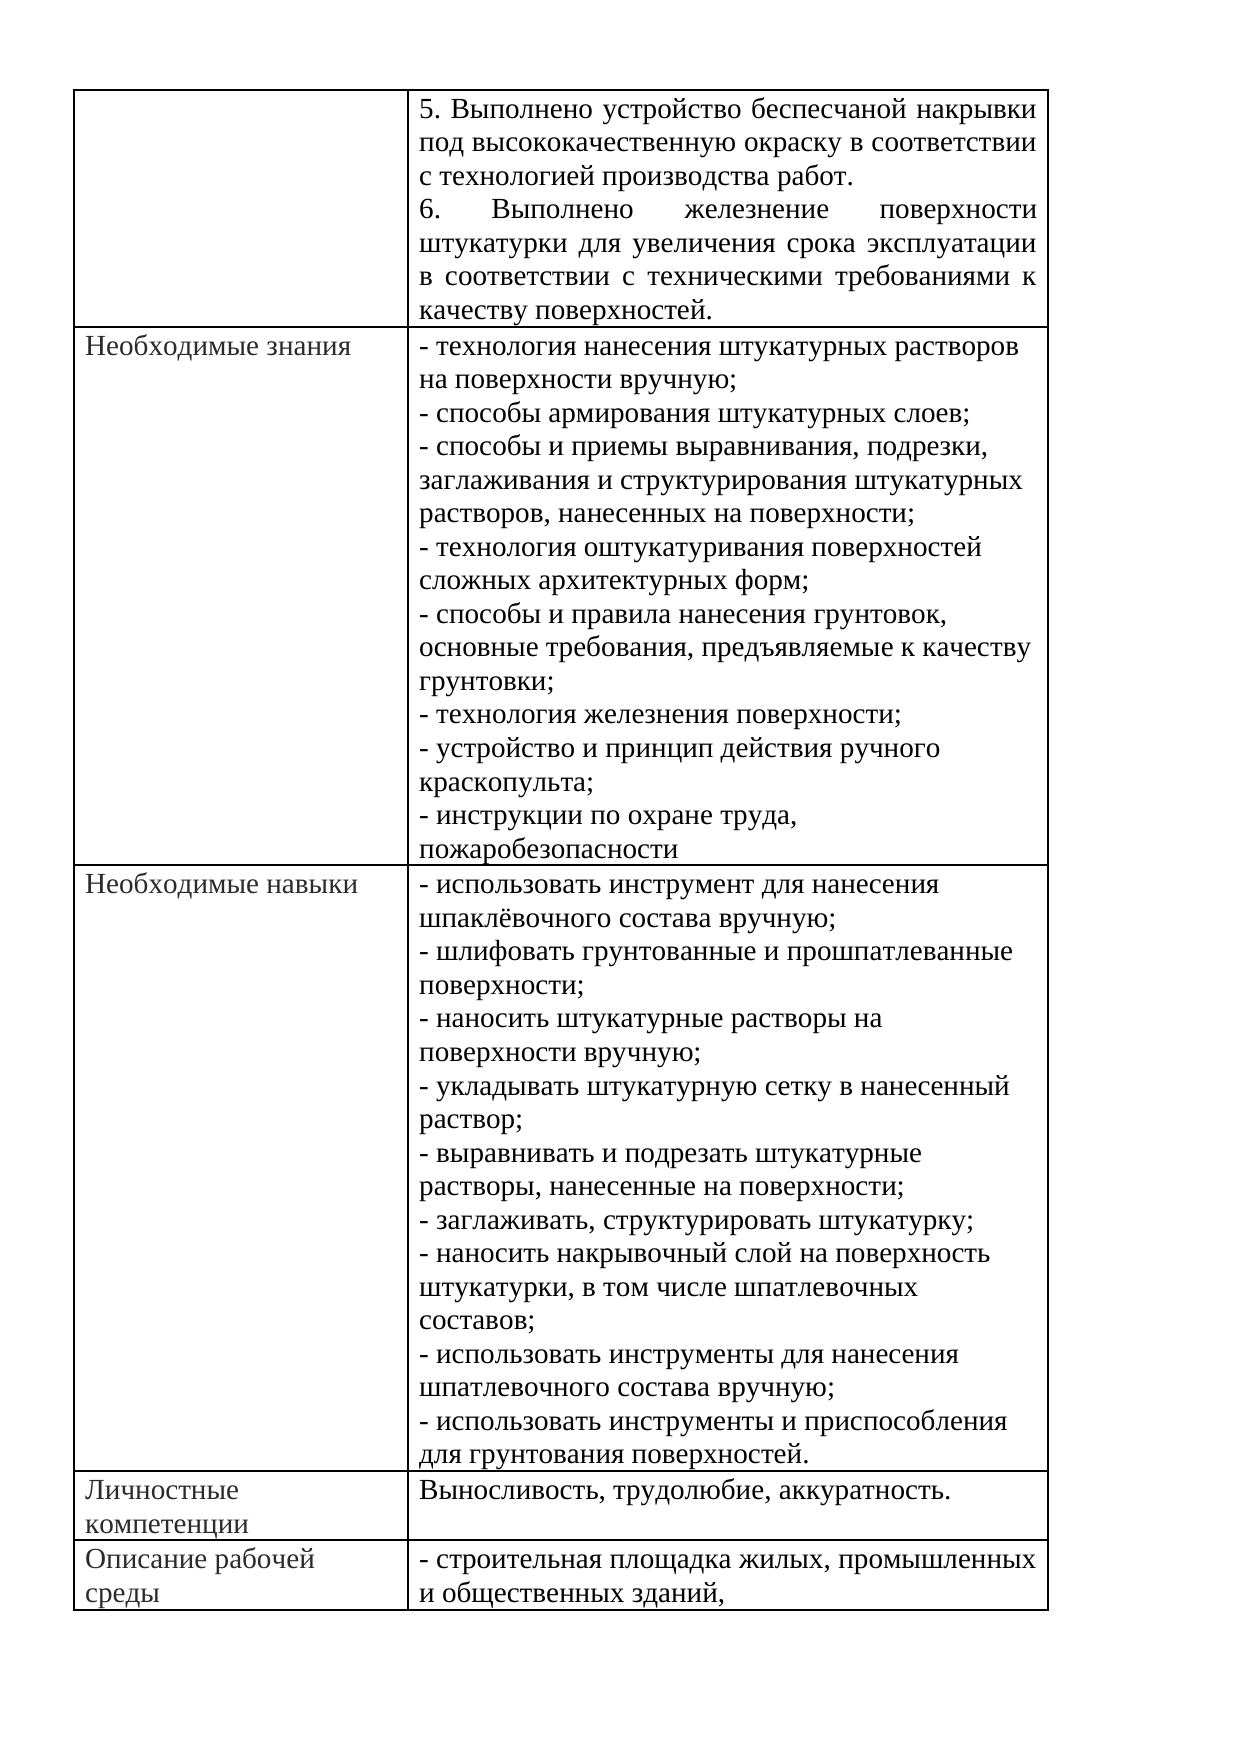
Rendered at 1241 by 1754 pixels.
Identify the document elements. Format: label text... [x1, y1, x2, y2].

table_cell Необходимые знания [75, 328, 407, 864]
table_cell Необходимые навыки [75, 866, 407, 1470]
table_cell Личностные компетенции [75, 1472, 407, 1539]
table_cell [75, 1541, 407, 1608]
table_cell Выносливость, трудолюбие, аккуратность. [409, 1472, 1047, 1539]
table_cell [409, 91, 1047, 326]
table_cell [409, 1541, 1047, 1608]
table_cell - технология нанесения штукатурных растворов на поверхности вручную; - способы армирования штукатурных слоев; - способы и приемы выравнивания, подрезки, заглаживания и структурирования штукатурных растворов, нанесенных на поверхности; - технология оштукатуривания поверхностей сложных архитектурных форм; - способы и правила нанесения грунтовок, основные требования, предъявляемые к качеству грунтовки; - технология железнения поверхности; - устройство и принцип действия ручного краскопульта; - инструкции по охране труда, пожаробезопасности [409, 328, 1047, 864]
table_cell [75, 91, 407, 326]
table_cell - использовать инструмент для нанесения шпаклёвочного состава вручную; - шлифовать грунтованные и прошпатлеванные поверхности; - наносить штукатурные растворы на поверхности вручную; - укладывать штукатурную сетку в нанесенный раствор; - выравнивать и подрезать штукатурные растворы, нанесенные на поверхности; - заглаживать, структурировать штукатурку; - наносить накрывочный слой на поверхность штукатурки, в том числе шпатлевочных составов; - использовать инструменты для нанесения шпатлевочного состава вручную; - использовать инструменты и приспособления для грунтования поверхностей. [409, 866, 1047, 1470]
